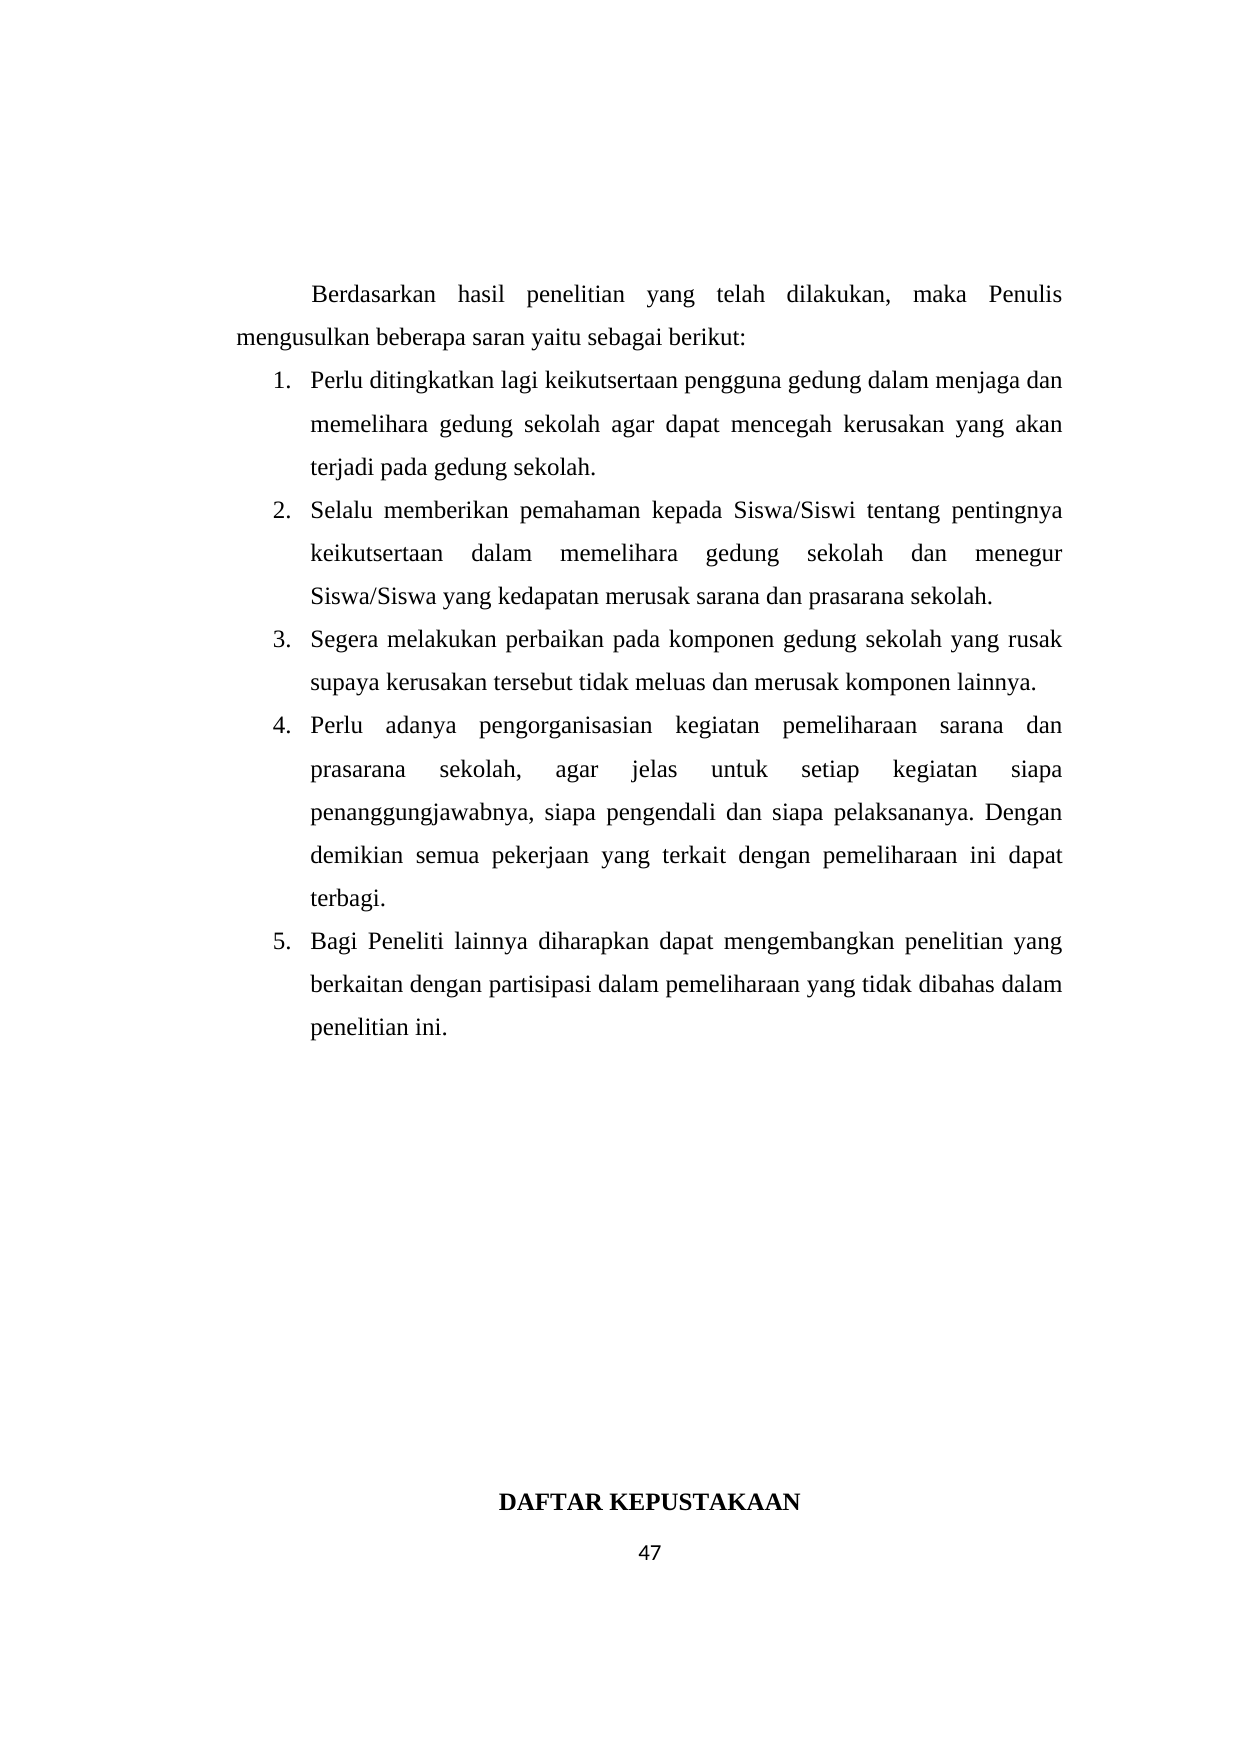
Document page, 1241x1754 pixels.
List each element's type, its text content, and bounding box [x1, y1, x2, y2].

list Selalu memberikan pemahaman kepada Siswa/Siswi tentang pentingnya keikutsertaan dalam memelihara gedung sekolah dan menegur Siswa/Siswa yang kedapatan merusak sarana dan prasarana sekolah. [273, 495, 1063, 610]
list Perlu adanya pengorganisasian kegiatan pemeliharaan sarana dan prasarana sekolah, agar jelas untuk setiap kegiatan siapa penanggungjawabnya, siapa pengendali dan siapa pelaksananya. Dengan demikian semua pekerjaan yang terkait dengan pemeliharaan ini dapat terbagi. [273, 711, 1063, 912]
list Segera melakukan perbaikan pada komponen gedung sekolah yang rusak supaya kerusakan tersebut tidak meluas dan merusak komponen lainnya. [273, 624, 1063, 696]
text Berdasarkan hasil penelitian yang telah dilakukan, maka Penulis mengusulkan beberapa saran yaitu sebagai berikut: [236, 279, 1063, 351]
list Perlu ditingkatkan lagi keikutsertaan pengguna gedung dalam menjaga dan memelihara gedung sekolah agar dapat mencegah kerusakan yang akan terjadi pada gedung sekolah. [273, 366, 1063, 481]
list DAFTAR KEPUSTAKAAN [236, 1487, 1063, 1516]
list Bagi Peneliti lainnya diharapkan dapat mengembangkan penelitian yang berkaitan dengan partisipasi dalam pemeliharaan yang tidak dibahas dalam penelitian ini. [273, 926, 1063, 1041]
